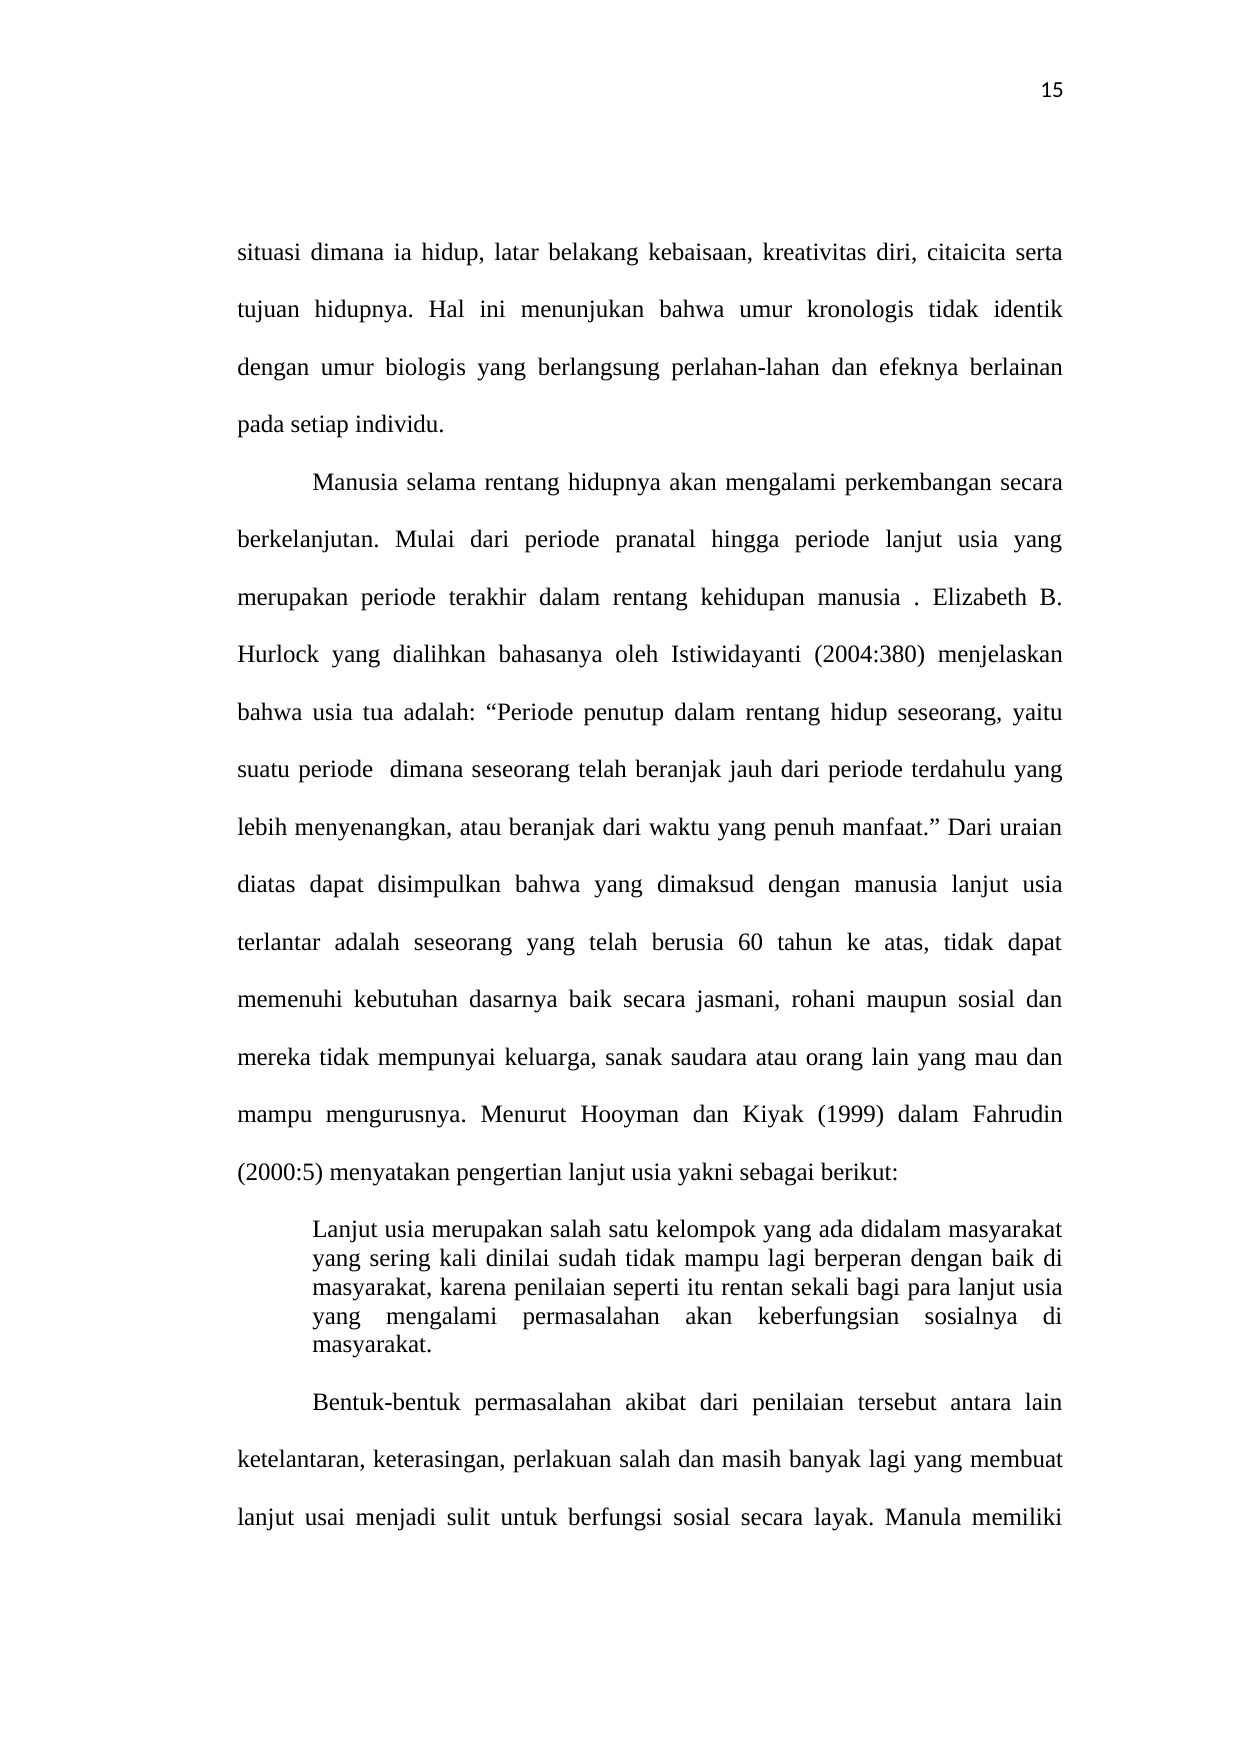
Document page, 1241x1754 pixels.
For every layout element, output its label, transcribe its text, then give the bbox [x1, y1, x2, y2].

text Manusia selama rentang hidupnya akan mengalami perkembangan secara berkelanjutan. Mulai dari periode pranatal hingga periode lanjut usia yang merupakan periode terakhir dalam rentang kehidupan manusia . Elizabeth B. Hurlock yang dialihkan bahasanya oleh Istiwidayanti (2004:380) menjelaskan bahwa usia tua adalah: “Periode penutup dalam rentang hidup seseorang, yaitu suatu periode dimana seseorang telah beranjak jauh dari periode terdahulu yang lebih menyenangkan, atau beranjak dari waktu yang penuh manfaat.” Dari uraian diatas dapat disimpulkan bahwa yang dimaksud dengan manusia lanjut usia terlantar adalah seseorang yang telah berusia 60 tahun ke atas, tidak dapat memenuhi kebutuhan dasarnya baik secara jasmani, rohani maupun sosial dan mereka tidak mempunyai keluarga, sanak saudara atau orang lain yang mau dan mampu mengurusnya. Menurut Hooyman dan Kiyak (1999) dalam Fahrudin (2000:5) menyatakan pengertian lanjut usia yakni sebagai berikut: [237, 467, 1063, 1186]
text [237, 1387, 1063, 1531]
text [237, 237, 1063, 438]
text Lanjut usia merupakan salah satu kelompok yang ada didalam masyarakat yang sering kali dinilai sudah tidak mampu lagi berperan dengan baik di masyarakat, karena penilaian seperti itu rentan sekali bagi para lanjut usia yang mengalami permasalahan akan keberfungsian sosialnya di masyarakat. [312, 1214, 1063, 1358]
